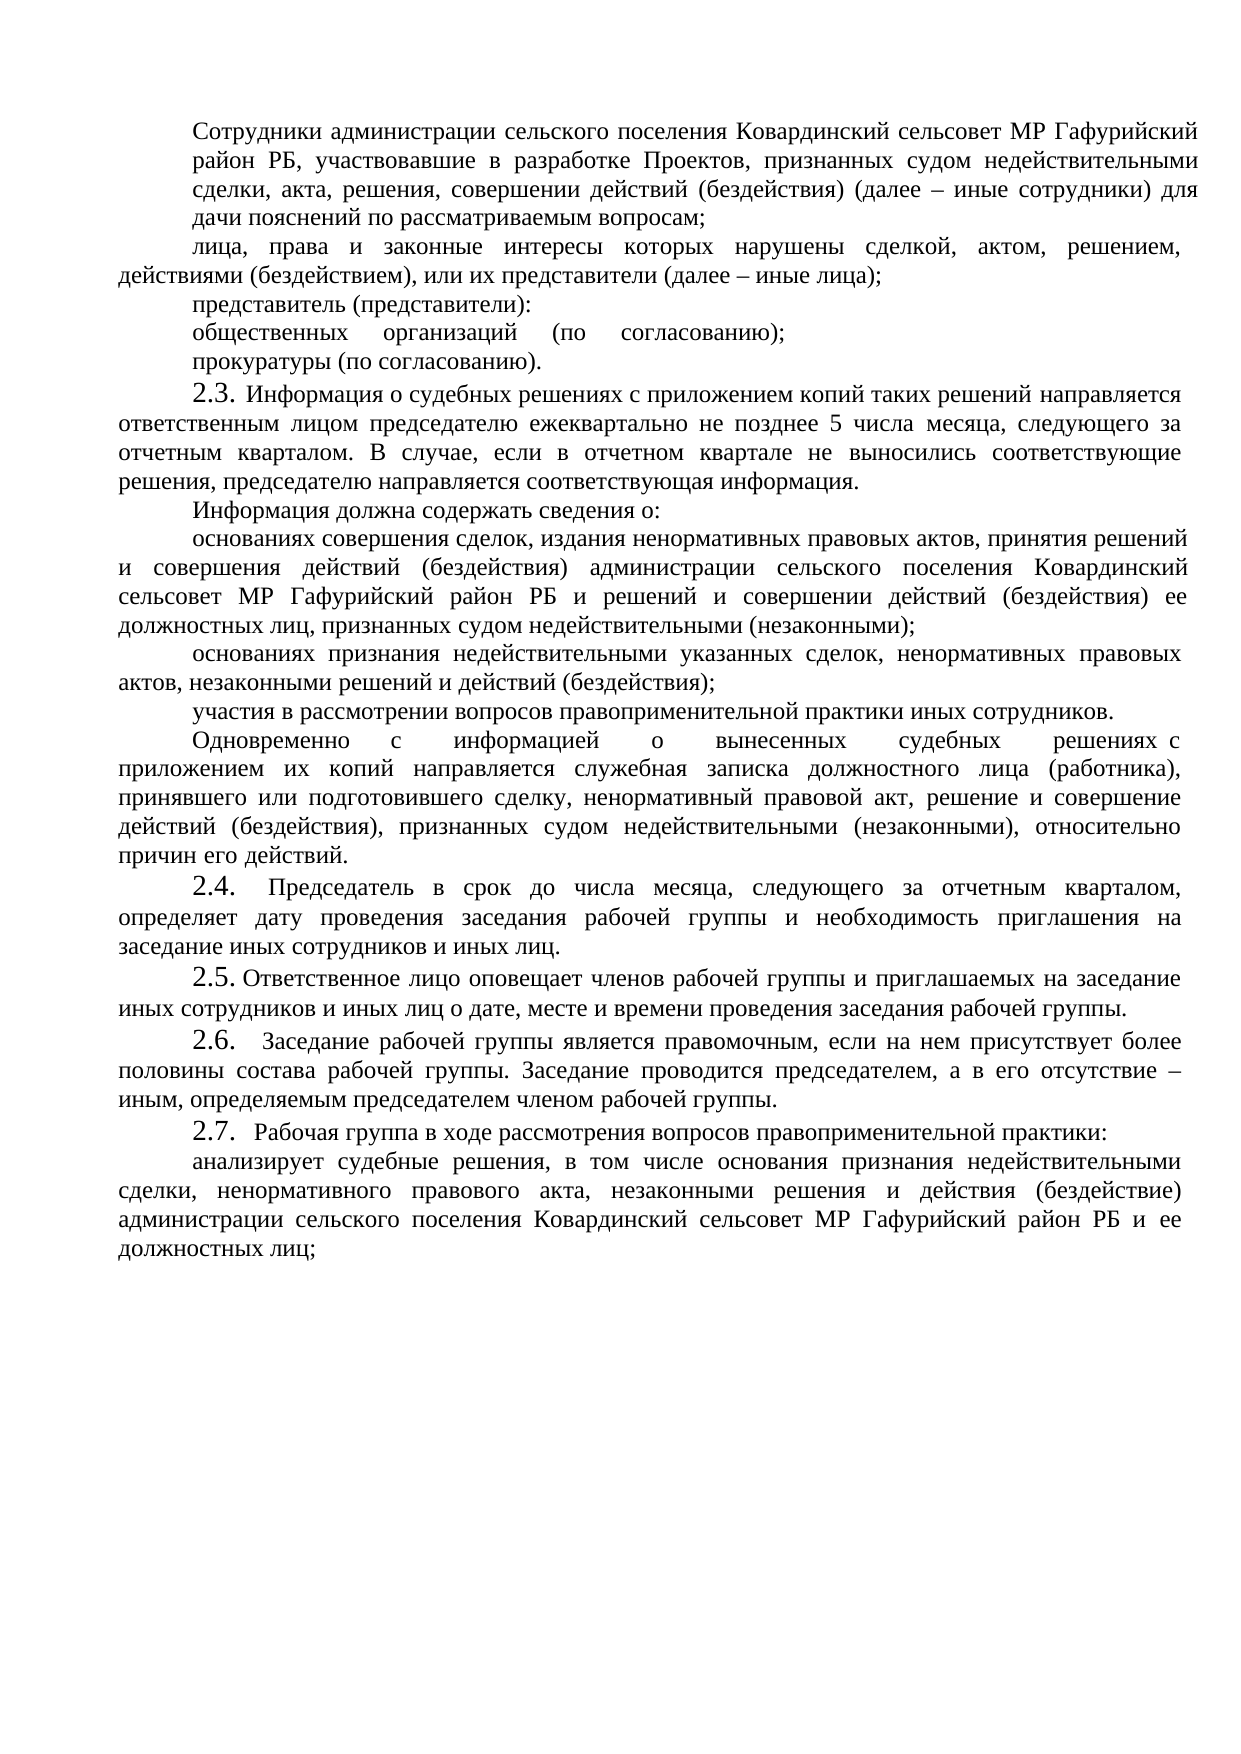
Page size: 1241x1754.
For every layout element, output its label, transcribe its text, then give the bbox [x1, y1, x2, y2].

text представитель (представители): [192, 289, 1198, 317]
text анализирует судебные решения, в том числе основания признания недействительными сделки, ненормативного правового акта, незаконными решения и действия (бездействие) администрации сельского поселения Ковардинский сельсовет МР Гафурийский район РБ и ее должностных лиц; [118, 1146, 1181, 1261]
text лица, права и законные интересы которых нарушены сделкой, актом, решением, действиями (бездействием), или их представители (далее – иные лица); [118, 231, 1181, 289]
text Информация должна содержать сведения о: [192, 495, 1198, 523]
list Информация о судебных решениях с приложением копий таких решений направляется ответственным лицом председателю ежеквартально не позднее 5 числа месяца, следующего за отчетным кварталом. В случае, если в отчетном квартале не выносились соответствующие решения, председателю направляется соответствующая информация. [118, 375, 1181, 495]
list Заседание рабочей группы является правомочным, если на нем присутствует более половины состава рабочей группы. Заседание проводится председателем, а в его отсутствие – иным, определяемым председателем членом рабочей группы. [118, 1022, 1181, 1113]
text основаниях признания недействительными указанных сделок, ненормативных правовых актов, незаконными решений и действий (бездействия); [118, 638, 1181, 696]
text Сотрудники администрации сельского поселения Ковардинский сельсовет МР Гафурийский район РБ, участвовавшие в разработке Проектов, признанных судом недействительными сделки, акта, решения, совершении действий (бездействия) (далее – иные сотрудники) для дачи пояснений по рассматриваемым вопросам; [192, 116, 1198, 231]
list Рабочая группа в ходе рассмотрения вопросов правоприменительной практики: [118, 1113, 1181, 1146]
text участия в рассмотрении вопросов правоприменительной практики иных сотрудников. [118, 696, 1181, 725]
list Председатель в срок до числа месяца, следующего за отчетным кварталом, определяет дату проведения заседания рабочей группы и необходимость приглашения на заседание иных сотрудников и иных лиц. [118, 868, 1181, 959]
text Одновременно с информацией о вынесенных судебных решениях с приложением их копий направляется служебная записка должностного лица (работника), принявшего или подготовившего сделку, ненормативный правовой акт, решение и совершение действий (бездействия), признанных судом недействительными (незаконными), относительно причин его действий. [118, 725, 1181, 868]
list Ответственное лицо оповещает членов рабочей группы и приглашаемых на заседание иных сотрудников и иных лиц о дате, месте и времени проведения заседания рабочей группы. [118, 959, 1181, 1022]
text общественных организаций (по согласованию); прокуратуры (по согласованию). [192, 317, 785, 375]
text основаниях совершения сделок, издания ненормативных правовых актов, принятия решений и совершения действий (бездействия) администрации сельского поселения Ковардинский сельсовет МР Гафурийский район РБ и решений и совершении действий (бездействия) ее должностных лиц, признанных судом недействительными (незаконными); [118, 523, 1188, 638]
